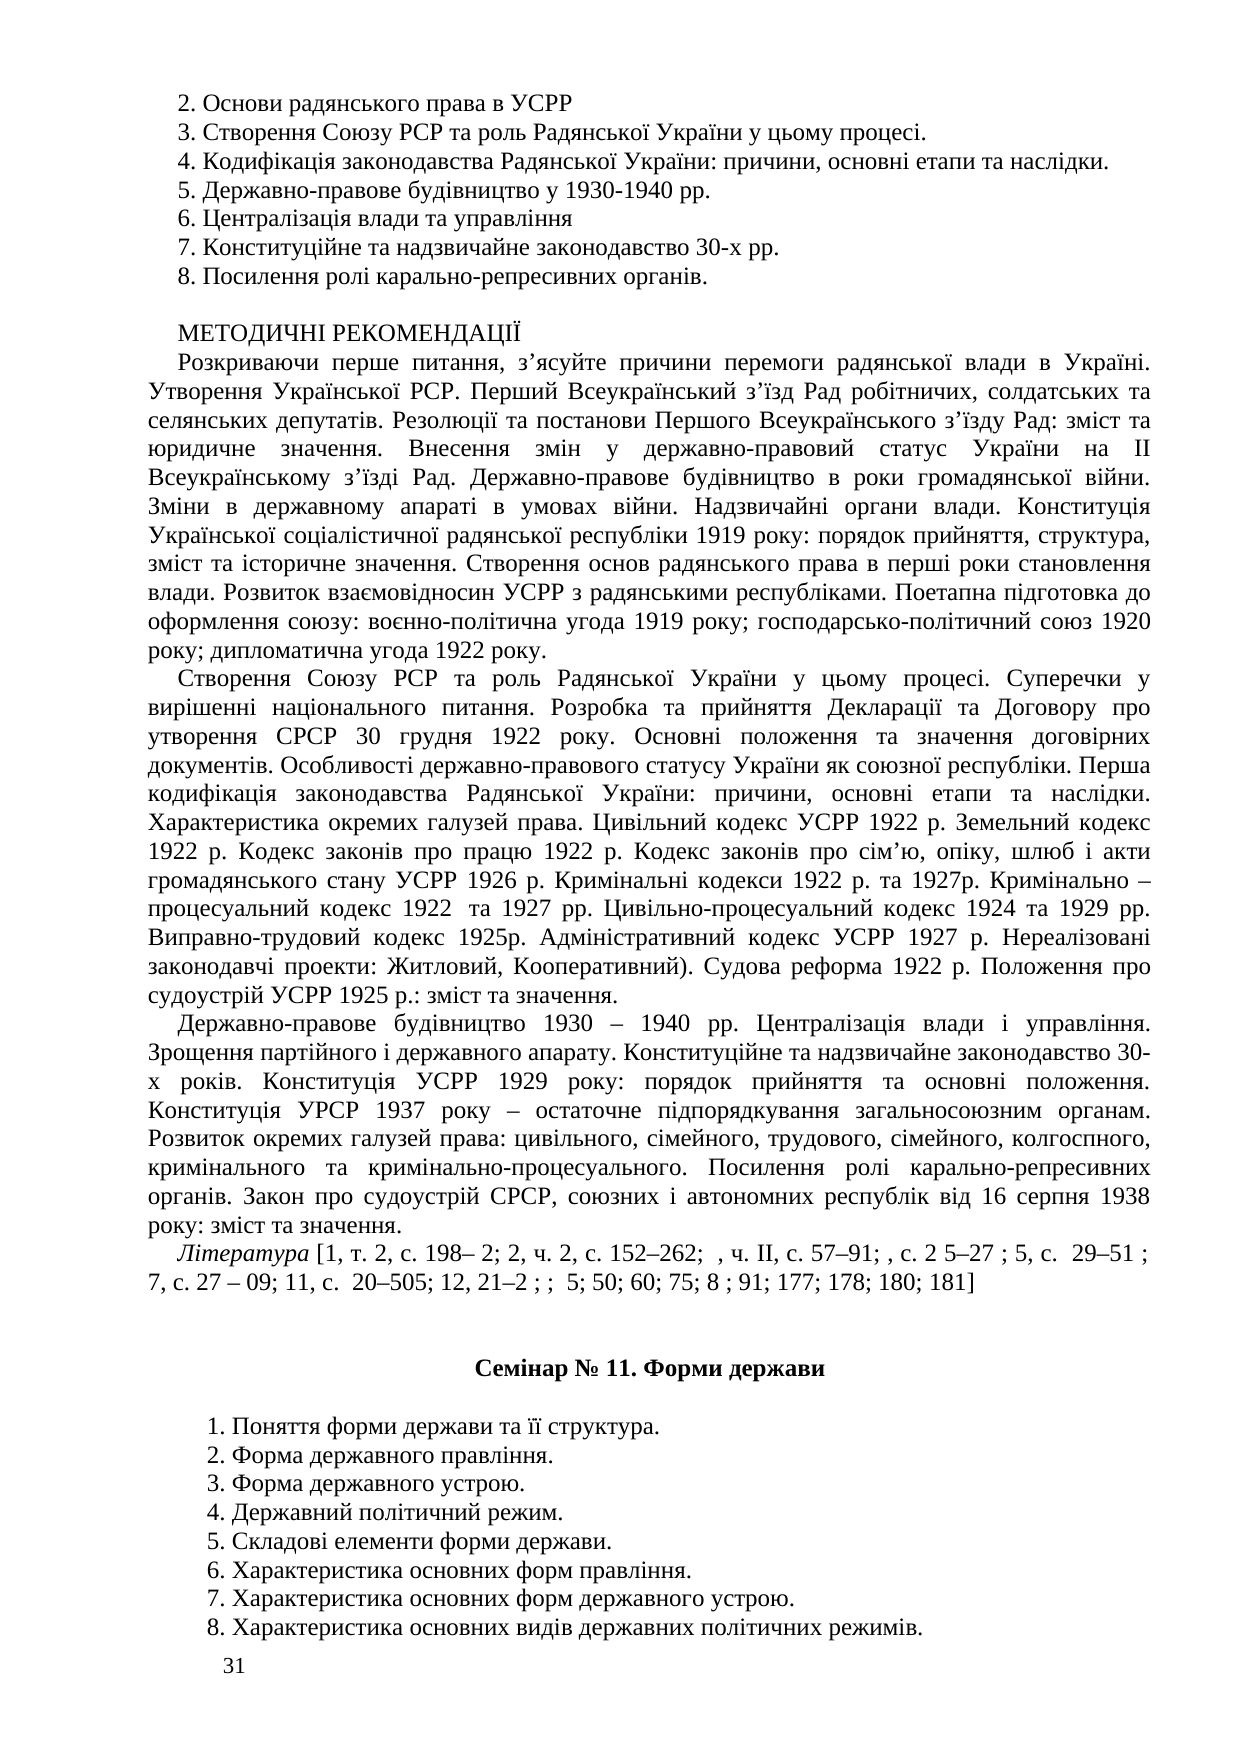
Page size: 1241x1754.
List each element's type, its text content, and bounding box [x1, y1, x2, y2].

text Розкриваючи перше питання, з’ясуйте причини перемоги радянської влади в Україні. Утворення Української РСР. Перший Всеукраїнський з’їзд Рад робітничих, солдатських та селянських депутатів. Резолюції та постанови Першого Всеукраїнського з’їзду Рад: зміст та юридичне значення. Внесення змін у державно-правовий статус України на ІІ Всеукраїнському з’їзді Рад. Державно-правове будівництво в роки громадянської війни. Зміни в державному апараті в умовах війни. Надзвичайні органи влади. Конституція Української соціалістичної радянської республіки 1919 року: порядок прийняття, структура, зміст та історичне значення. Створення основ радянського права в перші роки становлення влади. Розвиток взаємовідносин УСРР з радянськими республіками. Поетапна підготовка до оформлення союзу: воєнно-політична угода 1919 року; господарсько-політичний союз 1920 року; дипломатична угода 1922 року. [148, 347, 1152, 663]
text 5. Складові елементи форми держави. [148, 1526, 1152, 1555]
text Література [1, т. 2, с. 198– 2; 2, ч. 2, с. 152–262; , ч. ІІ, с. 57–91; , с. 2 5–27 ; 5, с. 29–51 ; 7, с. 27 – 09; 11, с. 20–505; 12, 21–2 ; ; 5; 50; 60; 75; 8 ; 91; 177; 178; 180; 181] [148, 1238, 1152, 1296]
subtitle Семінар № 11. Форми держави [148, 1353, 1152, 1382]
text 8. Посилення ролі карально-репресивних органів. [148, 261, 1152, 290]
text 1. Поняття форми держави та її структура. [148, 1411, 1152, 1440]
text 4. Кодифікація законодавства Радянської України: причини, основні етапи та наслідки. [148, 146, 1152, 175]
text Державно-правове будівництво 1930 – 1940 рр. Централізація влади і управління. Зрощення партійного і державного апарату. Конституційне та надзвичайне законодавство 30-х років. Конституція УСРР 1929 року: порядок прийняття та основні положення. Конституція УРСР 1937 року – остаточне підпорядкування загальносоюзним органам. Розвиток окремих галузей права: цивільного, сімейного, трудового, сімейного, колгоспного, кримінального та кримінально-процесуального. Посилення ролі карально-репресивних органів. Закон про судоустрій СРСР, союзних і автономних республік від 16 серпня 1938 року: зміст та значення. [148, 1008, 1152, 1238]
text 4. Державний політичний режим. [148, 1497, 1152, 1526]
text 3. Форма державного устрою. [148, 1468, 1152, 1497]
text 5. Державно-правове будівництво у 1930-1940 рр. [148, 175, 1152, 203]
text Створення Союзу РСР та роль Радянської України у цьому процесі. Суперечки у вирішенні національного питання. Розробка та прийняття Декларації та Договору про утворення СРСР 30 грудня 1922 року. Основні положення та значення договірних документів. Особливості державно-правового статусу України як союзної республіки. Перша кодифікація законодавства Радянської України: причини, основні етапи та наслідки. Характеристика окремих галузей права. Цивільний кодекс УСРР 1922 р. Земельний кодекс 1922 р. Кодекс законів про працю 1922 р. Кодекс законів про сім’ю, опіку, шлюб і акти громадянського стану УСРР 1926 р. Кримінальні кодекси 1922 р. та 1927р. Кримінально – процесуальний кодекс 1922 та 1927 рр. Цивільно-процесуальний кодекс 1924 та 1929 рр. Виправно-трудовий кодекс 1925р. Адміністративний кодекс УСРР 1927 р. Нереалізовані законодавчі проекти: Житловий, Кооперативний). Судова реформа 1922 р. Положення про судоустрій УСРР 1925 р.: зміст та значення. [148, 663, 1152, 1008]
text 8. Характеристика основних видів державних політичних режимів. [148, 1612, 1152, 1641]
text МЕТОДИЧНІ РЕКОМЕНДАЦІЇ [148, 318, 1152, 347]
text 6. Централізація влади та управління [148, 203, 1152, 232]
text 7. Конституційне та надзвичайне законодавство 30-х рр. [148, 232, 1152, 261]
text 2. Основи радянського права в УСРР [148, 88, 1152, 117]
text 3. Створення Союзу РСР та роль Радянської України у цьому процесі. [148, 117, 1152, 146]
text 2. Форма державного правління. [148, 1440, 1152, 1468]
text 7. Характеристика основних форм державного устрою. [148, 1583, 1152, 1612]
text 6. Характеристика основних форм правління. [148, 1555, 1152, 1583]
